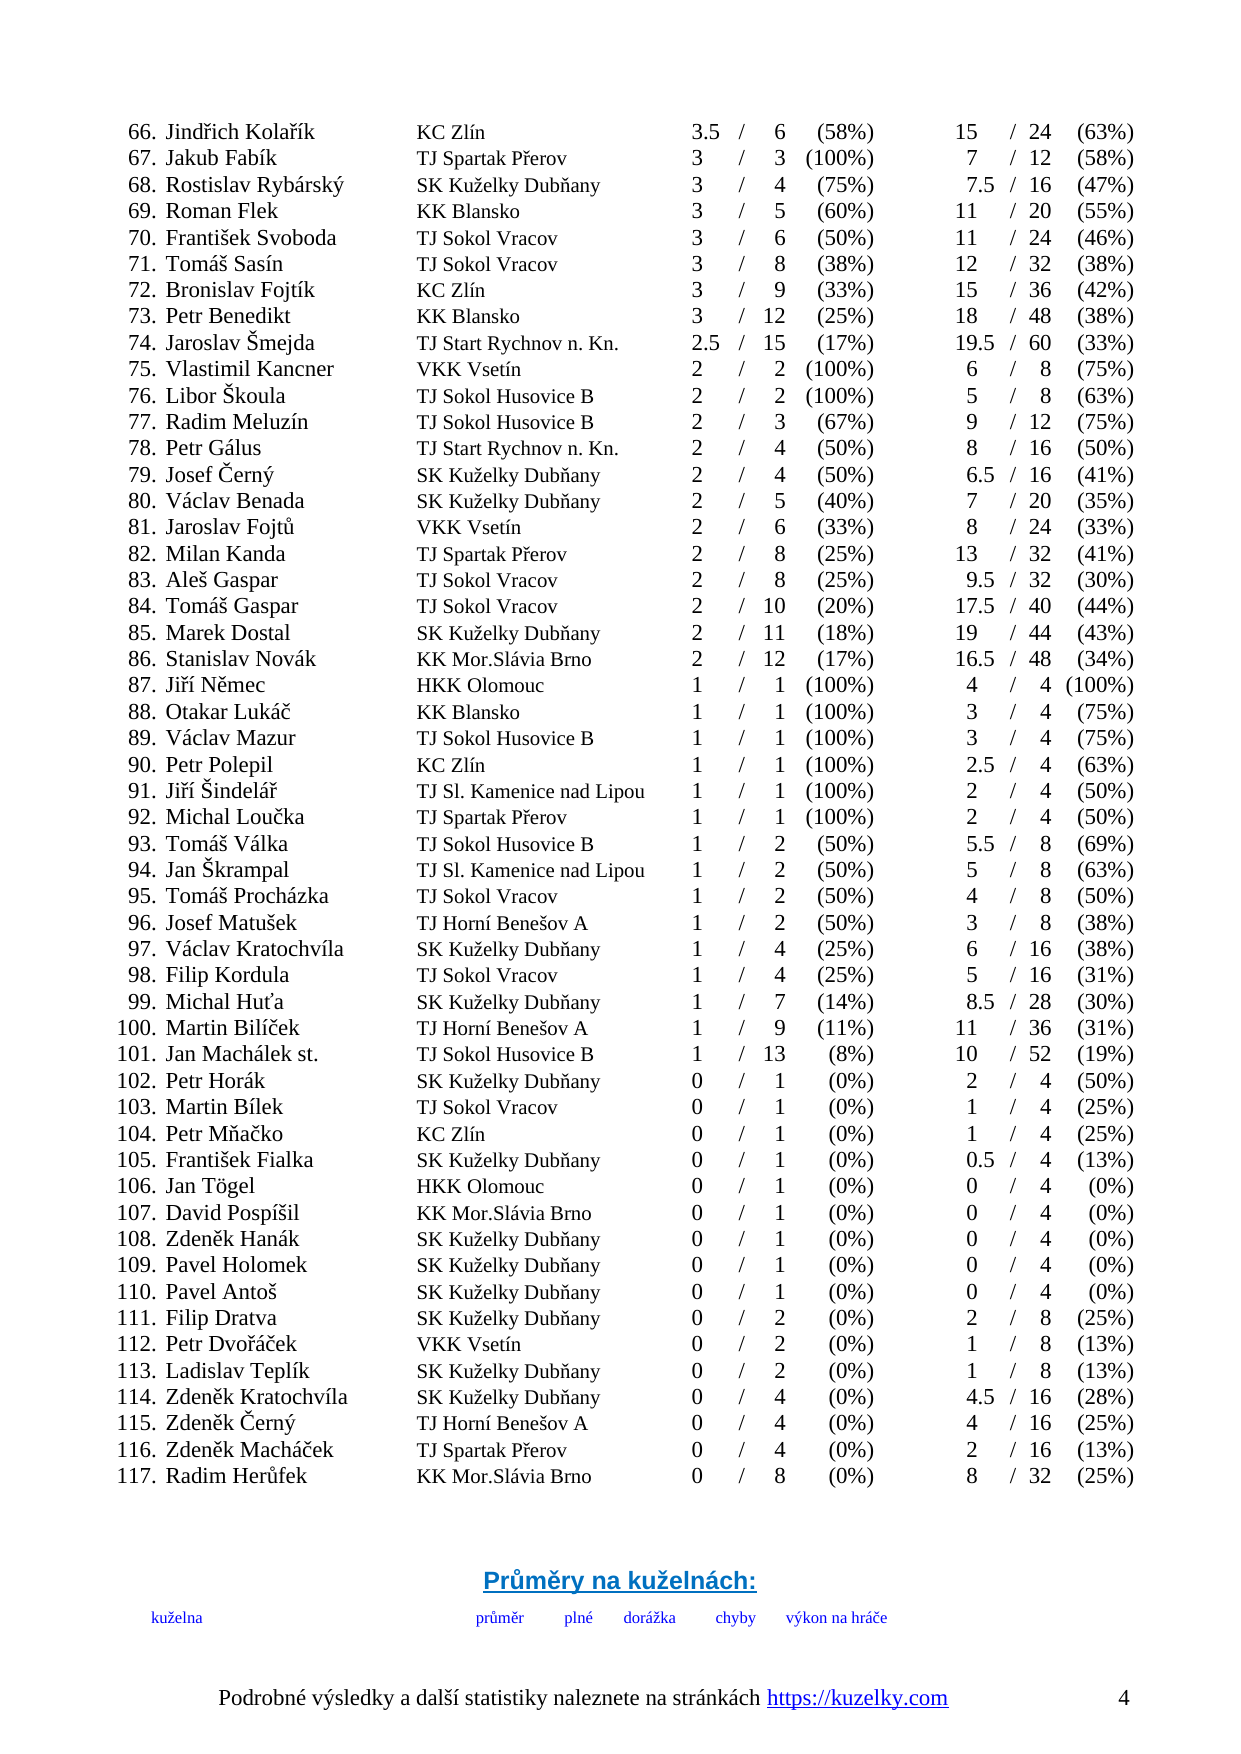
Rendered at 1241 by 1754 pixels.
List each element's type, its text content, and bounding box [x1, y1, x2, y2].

text 87. Jiří Němec HKK Olomouc 1 / 1 (100%) 4 / 4 (100%) [106, 672, 1134, 698]
text 103. Martin Bílek TJ Sokol Vracov 0 / 1 (0%) 1 / 4 (25%) [106, 1093, 1134, 1119]
text 93. Tomáš Válka TJ Sokol Husovice B 1 / 2 (50%) 5.5 / 8 (69%) [106, 830, 1134, 856]
text 86. Stanislav Novák KK Mor.Slávia Brno 2 / 12 (17%) 16.5 / 48 (34%) [106, 645, 1134, 672]
text 108. Zdeněk Hanák SK Kuželky Dubňany 0 / 1 (0%) 0 / 4 (0%) [106, 1225, 1134, 1251]
text 112. Petr Dvořáček VKK Vsetín 0 / 2 (0%) 1 / 8 (13%) [106, 1330, 1134, 1357]
text 70. František Svoboda TJ Sokol Vracov 3 / 6 (50%) 11 / 24 (46%) [106, 223, 1134, 250]
text 101. Jan Machálek st. TJ Sokol Husovice B 1 / 13 (8%) 10 / 52 (19%) [106, 1041, 1134, 1067]
text 91. Jiří Šindelář TJ Sl. Kamenice nad Lipou 1 / 1 (100%) 2 / 4 (50%) [106, 777, 1134, 803]
text 90. Petr Polepil KC Zlín 1 / 1 (100%) 2.5 / 4 (63%) [106, 751, 1134, 777]
text 80. Václav Benada SK Kuželky Dubňany 2 / 5 (40%) 7 / 20 (35%) [106, 487, 1134, 513]
text 97. Václav Kratochvíla SK Kuželky Dubňany 1 / 4 (25%) 6 / 16 (38%) [106, 935, 1134, 961]
text 98. Filip Kordula TJ Sokol Vracov 1 / 4 (25%) 5 / 16 (31%) [106, 961, 1134, 988]
text 77. Radim Meluzín TJ Sokol Husovice B 2 / 3 (67%) 9 / 12 (75%) [106, 408, 1134, 434]
text 116. Zdeněk Macháček TJ Spartak Přerov 0 / 4 (0%) 2 / 16 (13%) [106, 1436, 1134, 1462]
text 92. Michal Loučka TJ Spartak Přerov 1 / 1 (100%) 2 / 4 (50%) [106, 803, 1134, 830]
text 67. Jakub Fabík TJ Spartak Přerov 3 / 3 (100%) 7 / 12 (58%) [106, 144, 1134, 171]
text 73. Petr Benedikt KK Blansko 3 / 12 (25%) 18 / 48 (38%) [106, 303, 1134, 329]
text 96. Josef Matušek TJ Horní Benešov A 1 / 2 (50%) 3 / 8 (38%) [106, 909, 1134, 935]
text Průměry na kuželnách: [94, 1566, 1145, 1595]
text 99. Michal Huťa SK Kuželky Dubňany 1 / 7 (14%) 8.5 / 28 (30%) [106, 988, 1134, 1014]
text 105. František Fialka SK Kuželky Dubňany 0 / 1 (0%) 0.5 / 4 (13%) [106, 1146, 1134, 1172]
text 82. Milan Kanda TJ Spartak Přerov 2 / 8 (25%) 13 / 32 (41%) [106, 540, 1134, 566]
text 104. Petr Mňačko KC Zlín 0 / 1 (0%) 1 / 4 (25%) [106, 1119, 1134, 1146]
text 81. Jaroslav Fojtů VKK Vsetín 2 / 6 (33%) 8 / 24 (33%) [106, 513, 1134, 540]
text 76. Libor Škoula TJ Sokol Husovice B 2 / 2 (100%) 5 / 8 (63%) [106, 382, 1134, 408]
text 106. Jan Tögel HKK Olomouc 0 / 1 (0%) 0 / 4 (0%) [106, 1172, 1134, 1199]
text 68. Rostislav Rybárský SK Kuželky Dubňany 3 / 4 (75%) 7.5 / 16 (47%) [106, 171, 1134, 197]
text kuželna průměr plné dorážka chyby výkon na hráče [106, 1607, 1134, 1627]
text 89. Václav Mazur TJ Sokol Husovice B 1 / 1 (100%) 3 / 4 (75%) [106, 724, 1134, 751]
text 110. Pavel Antoš SK Kuželky Dubňany 0 / 1 (0%) 0 / 4 (0%) [106, 1278, 1134, 1304]
text 69. Roman Flek KK Blansko 3 / 5 (60%) 11 / 20 (55%) [106, 197, 1134, 223]
text 75. Vlastimil Kancner VKK Vsetín 2 / 2 (100%) 6 / 8 (75%) [106, 355, 1134, 382]
text 111. Filip Dratva SK Kuželky Dubňany 0 / 2 (0%) 2 / 8 (25%) [106, 1304, 1134, 1330]
text 109. Pavel Holomek SK Kuželky Dubňany 0 / 1 (0%) 0 / 4 (0%) [106, 1251, 1134, 1278]
text 95. Tomáš Procházka TJ Sokol Vracov 1 / 2 (50%) 4 / 8 (50%) [106, 882, 1134, 909]
text 78. Petr Gálus TJ Start Rychnov n. Kn. 2 / 4 (50%) 8 / 16 (50%) [106, 434, 1134, 461]
text 85. Marek Dostal SK Kuželky Dubňany 2 / 11 (18%) 19 / 44 (43%) [106, 619, 1134, 645]
text 115. Zdeněk Černý TJ Horní Benešov A 0 / 4 (0%) 4 / 16 (25%) [106, 1409, 1134, 1436]
text 83. Aleš Gaspar TJ Sokol Vracov 2 / 8 (25%) 9.5 / 32 (30%) [106, 566, 1134, 592]
text 113. Ladislav Teplík SK Kuželky Dubňany 0 / 2 (0%) 1 / 8 (13%) [106, 1357, 1134, 1383]
text 100. Martin Bilíček TJ Horní Benešov A 1 / 9 (11%) 11 / 36 (31%) [106, 1014, 1134, 1041]
text 88. Otakar Lukáč KK Blansko 1 / 1 (100%) 3 / 4 (75%) [106, 698, 1134, 724]
text 66. Jindřich Kolařík KC Zlín 3.5 / 6 (58%) 15 / 24 (63%) [106, 118, 1134, 144]
text 94. Jan Škrampal TJ Sl. Kamenice nad Lipou 1 / 2 (50%) 5 / 8 (63%) [106, 856, 1134, 882]
text 79. Josef Černý SK Kuželky Dubňany 2 / 4 (50%) 6.5 / 16 (41%) [106, 461, 1134, 487]
text 72. Bronislav Fojtík KC Zlín 3 / 9 (33%) 15 / 36 (42%) [106, 276, 1134, 303]
text 74. Jaroslav Šmejda TJ Start Rychnov n. Kn. 2.5 / 15 (17%) 19.5 / 60 (33%) [106, 329, 1134, 355]
text 102. Petr Horák SK Kuželky Dubňany 0 / 1 (0%) 2 / 4 (50%) [106, 1067, 1134, 1093]
text 71. Tomáš Sasín TJ Sokol Vracov 3 / 8 (38%) 12 / 32 (38%) [106, 250, 1134, 276]
text 84. Tomáš Gaspar TJ Sokol Vracov 2 / 10 (20%) 17.5 / 40 (44%) [106, 592, 1134, 619]
text 107. David Pospíšil KK Mor.Slávia Brno 0 / 1 (0%) 0 / 4 (0%) [106, 1199, 1134, 1225]
text 114. Zdeněk Kratochvíla SK Kuželky Dubňany 0 / 4 (0%) 4.5 / 16 (28%) [106, 1383, 1134, 1409]
text 117. Radim Herůfek KK Mor.Slávia Brno 0 / 8 (0%) 8 / 32 (25%) [106, 1462, 1134, 1488]
